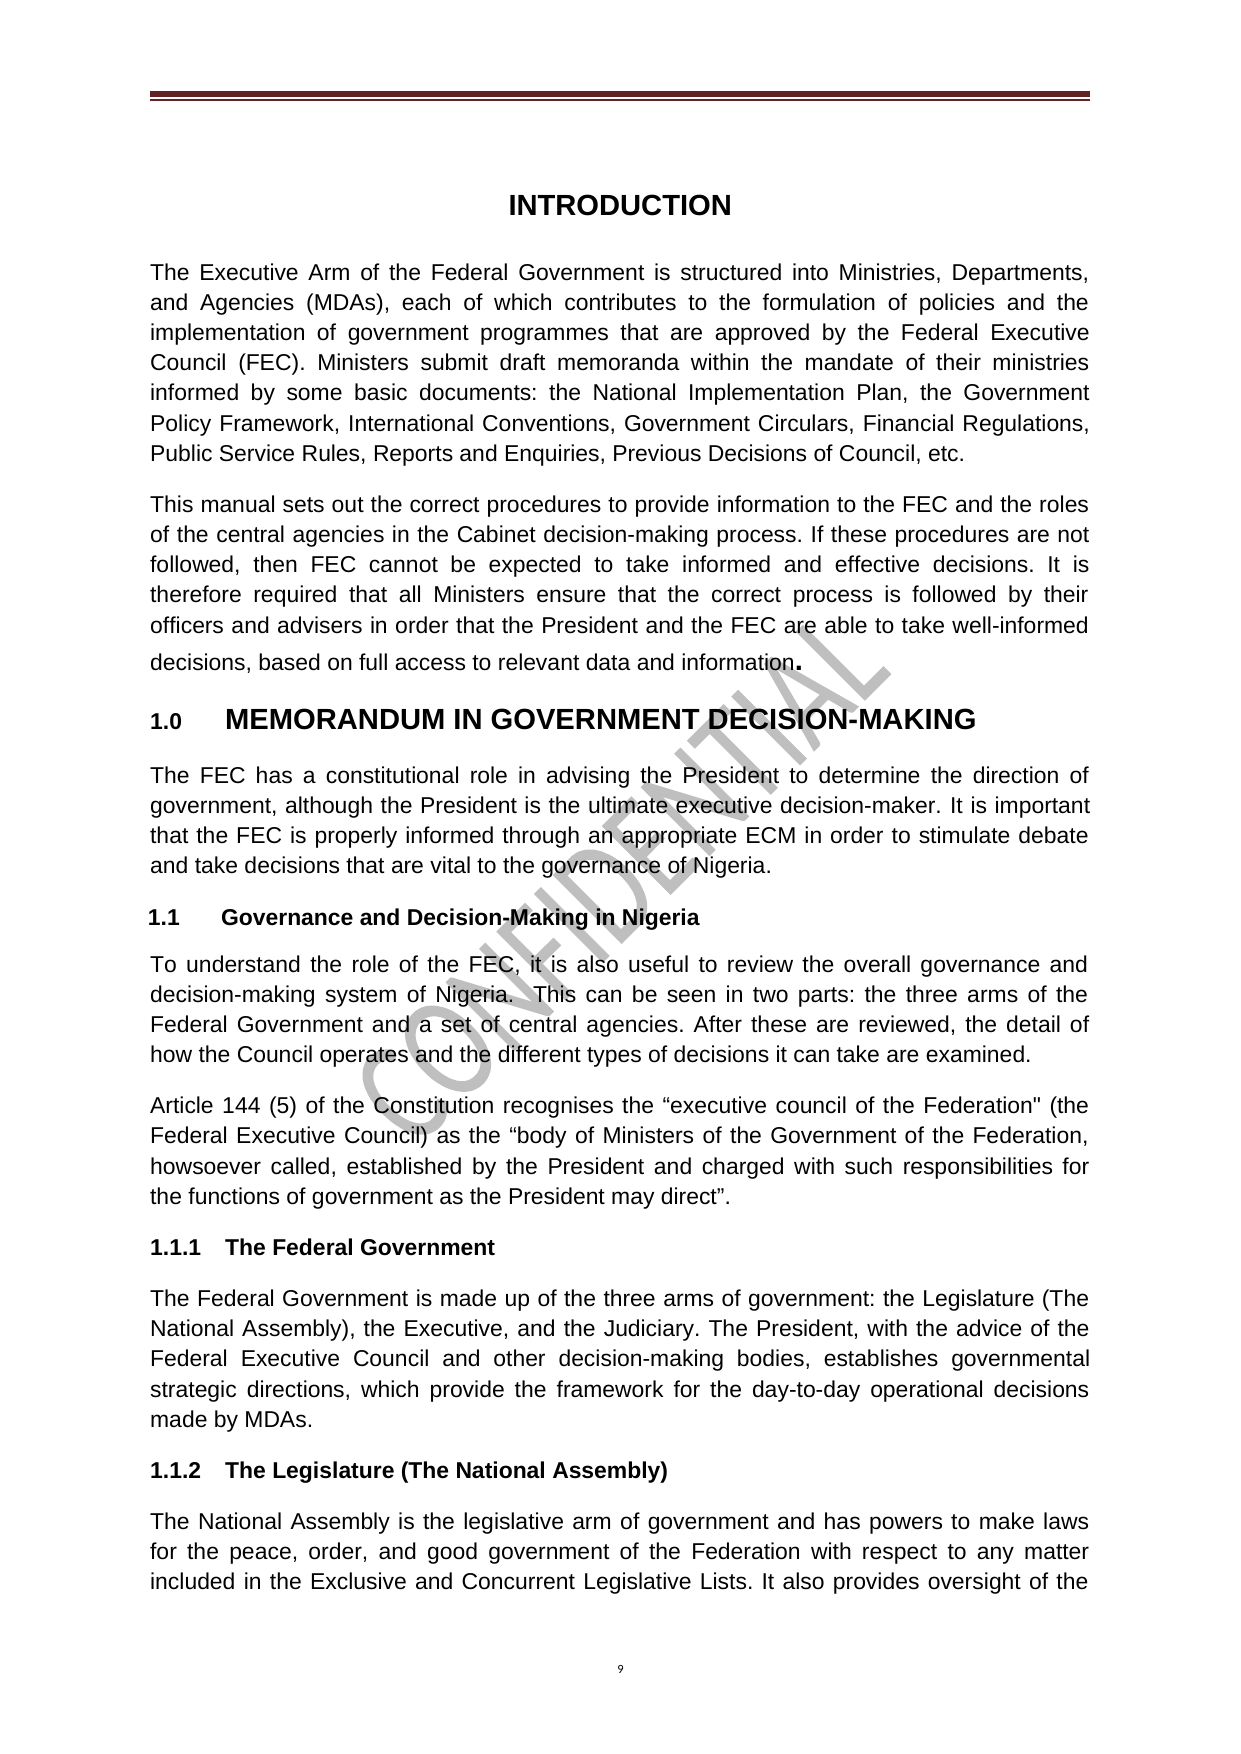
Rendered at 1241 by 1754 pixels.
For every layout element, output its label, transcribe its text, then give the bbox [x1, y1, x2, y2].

text Article 144 (5) of the Constitution recognises the “executive council of the Federation" (the Federal Executive Council) as the “body of Ministers of the Government of the Federation, howsoever called, established by the President and charged with such responsibilities for the functions of government as the President may direct”. [150, 1092, 1090, 1209]
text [150, 1508, 1090, 1595]
text To understand the role of the FEC, it is also useful to review the overall governance and decision-making system of Nigeria. This can be seen in two parts: the three arms of the Federal Government and a set of central agencies. After these are reviewed, the detail of how the Council operates and the different types of decisions it can take are examined. [150, 951, 1090, 1068]
text 1.1.1 The Federal Government [150, 1234, 1090, 1260]
text 1.0 MEMORANDUM IN GOVERNMENT DECISION-MAKING [150, 702, 1090, 736]
subtitle INTRODUCTION [150, 187, 1090, 221]
text The Federal Government is made up of the three arms of government: the Legislature (The National Assembly), the Executive, and the Judiciary. The President, with the advice of the Federal Executive Council and other decision-making bodies, establishes governmental strategic directions, which provide the framework for the day-to-day operational decisions made by MDAs. [150, 1285, 1090, 1432]
text The Executive Arm of the Federal Government is structured into Ministries, Departments, and Agencies (MDAs), each of which contributes to the formulation of policies and the implementation of government programmes that are approved by the Federal Executive Council (FEC). Ministers submit draft memoranda within the mandate of their ministries informed by some basic documents: the National Implementation Plan, the Government Policy Framework, International Conventions, Government Circulars, Financial Regulations, Public Service Rules, Reports and Enquiries, Previous Decisions of Council, etc. [150, 258, 1090, 466]
text The FEC has a constitutional role in advising the President to determine the direction of government, although the President is the ultimate executive decision-maker. It is important that the FEC is properly informed through an appropriate ECM in order to stimulate debate and take decisions that are vital to the governance of Nigeria. [150, 762, 1090, 879]
text This manual sets out the correct procedures to provide information to the FEC and the roles of the central agencies in the Cabinet decision-making process. If these procedures are not followed, then FEC cannot be expected to take informed and effective decisions. It is therefore required that all Ministers ensure that the correct process is followed by their officers and advisers in order that the President and the FEC are able to take well-informed decisions, based on full access to relevant data and information. [150, 491, 1090, 677]
subtitle Governance and Decision-Making in Nigeria [179, 903, 1090, 930]
text 1.1.2 The Legislature (The National Assembly) [150, 1457, 1090, 1483]
